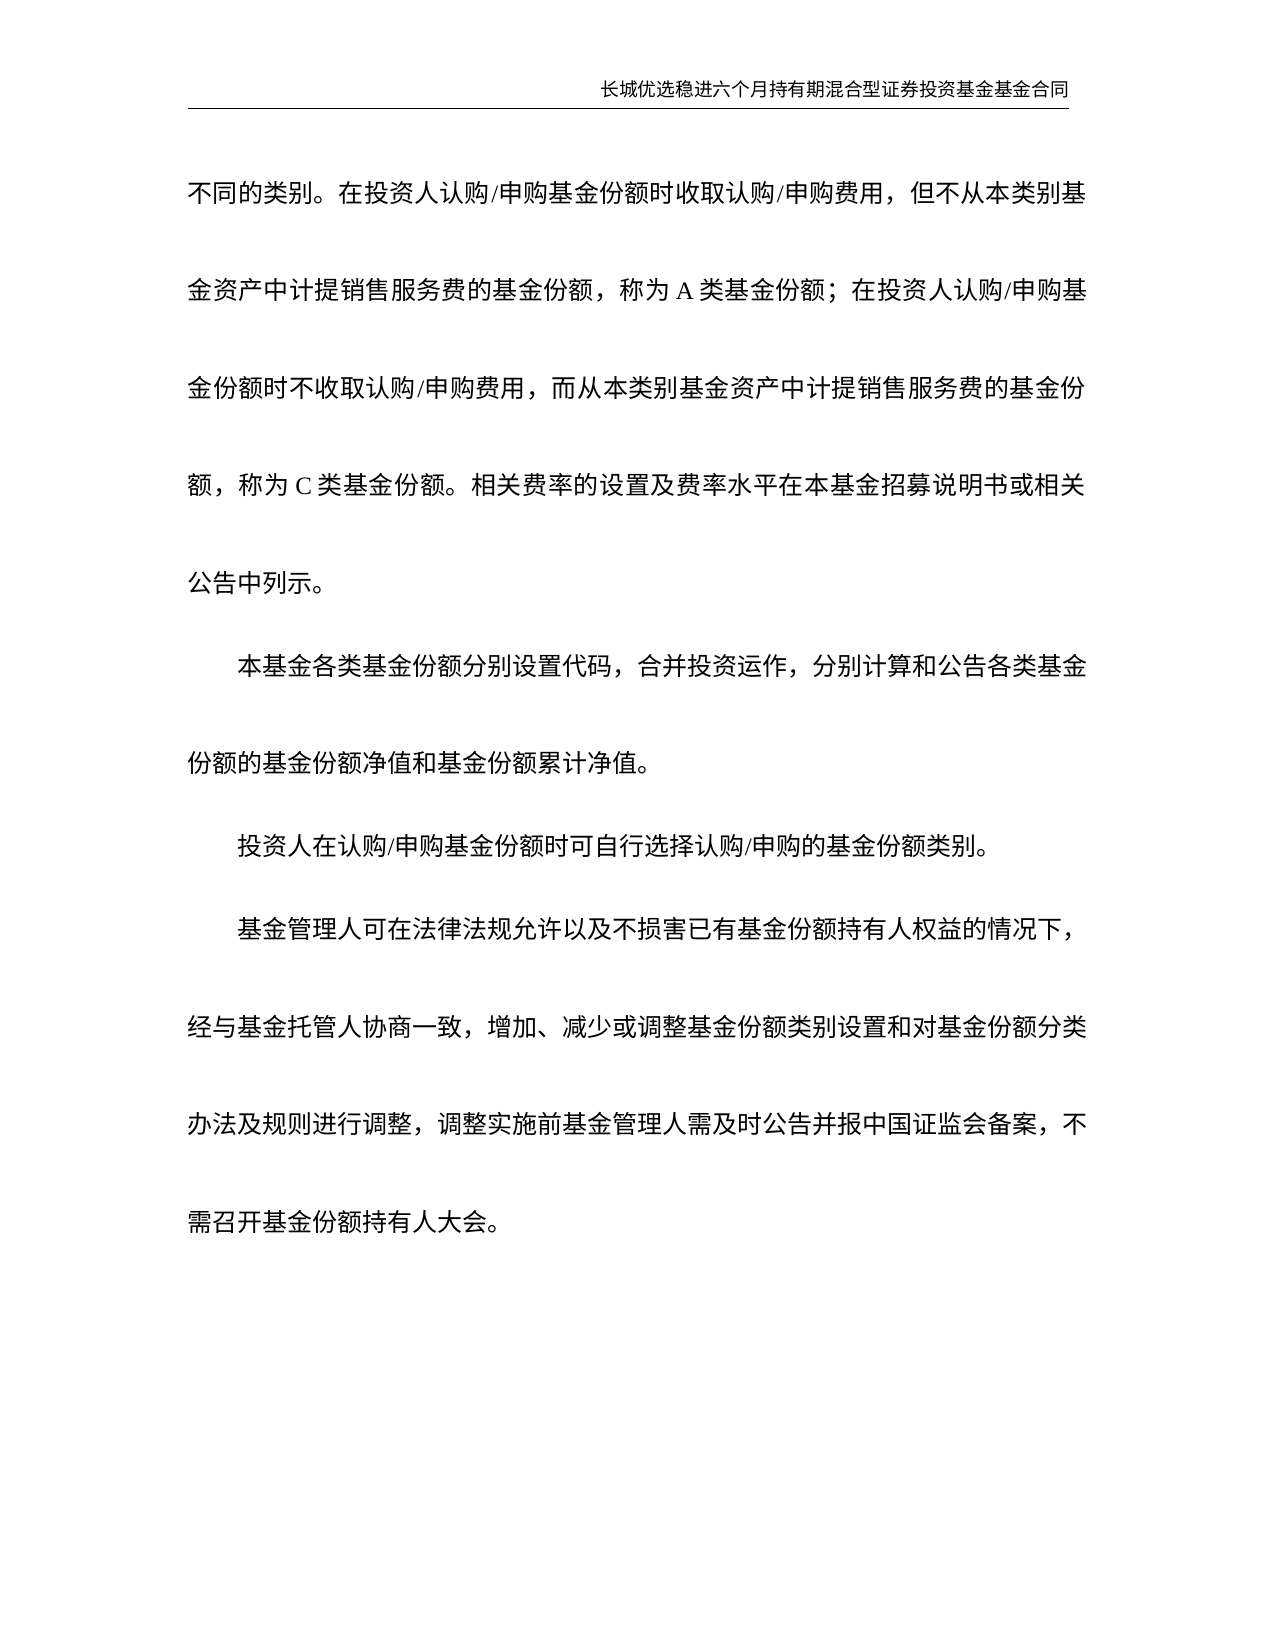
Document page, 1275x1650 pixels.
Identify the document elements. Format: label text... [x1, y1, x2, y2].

text 基金管理人可在法律法规允许以及不损害已有基金份额持有人权益的情况下，经与基金托管人协商一致，增加、减少或调整基金份额类别设置和对基金份额分类办法及规则进行调整，调整实施前基金管理人需及时公告并报中国证监会备案，不需召开基金份额持有人大会。 [187, 896, 1087, 1253]
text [187, 159, 1087, 614]
text 投资人在认购/申购基金份额时可自行选择认购/申购的基金份额类别。 [187, 812, 1087, 877]
text 本基金各类基金份额分别设置代码，合并投资运作，分别计算和公告各类基金份额的基金份额净值和基金份额累计净值。 [187, 632, 1087, 794]
